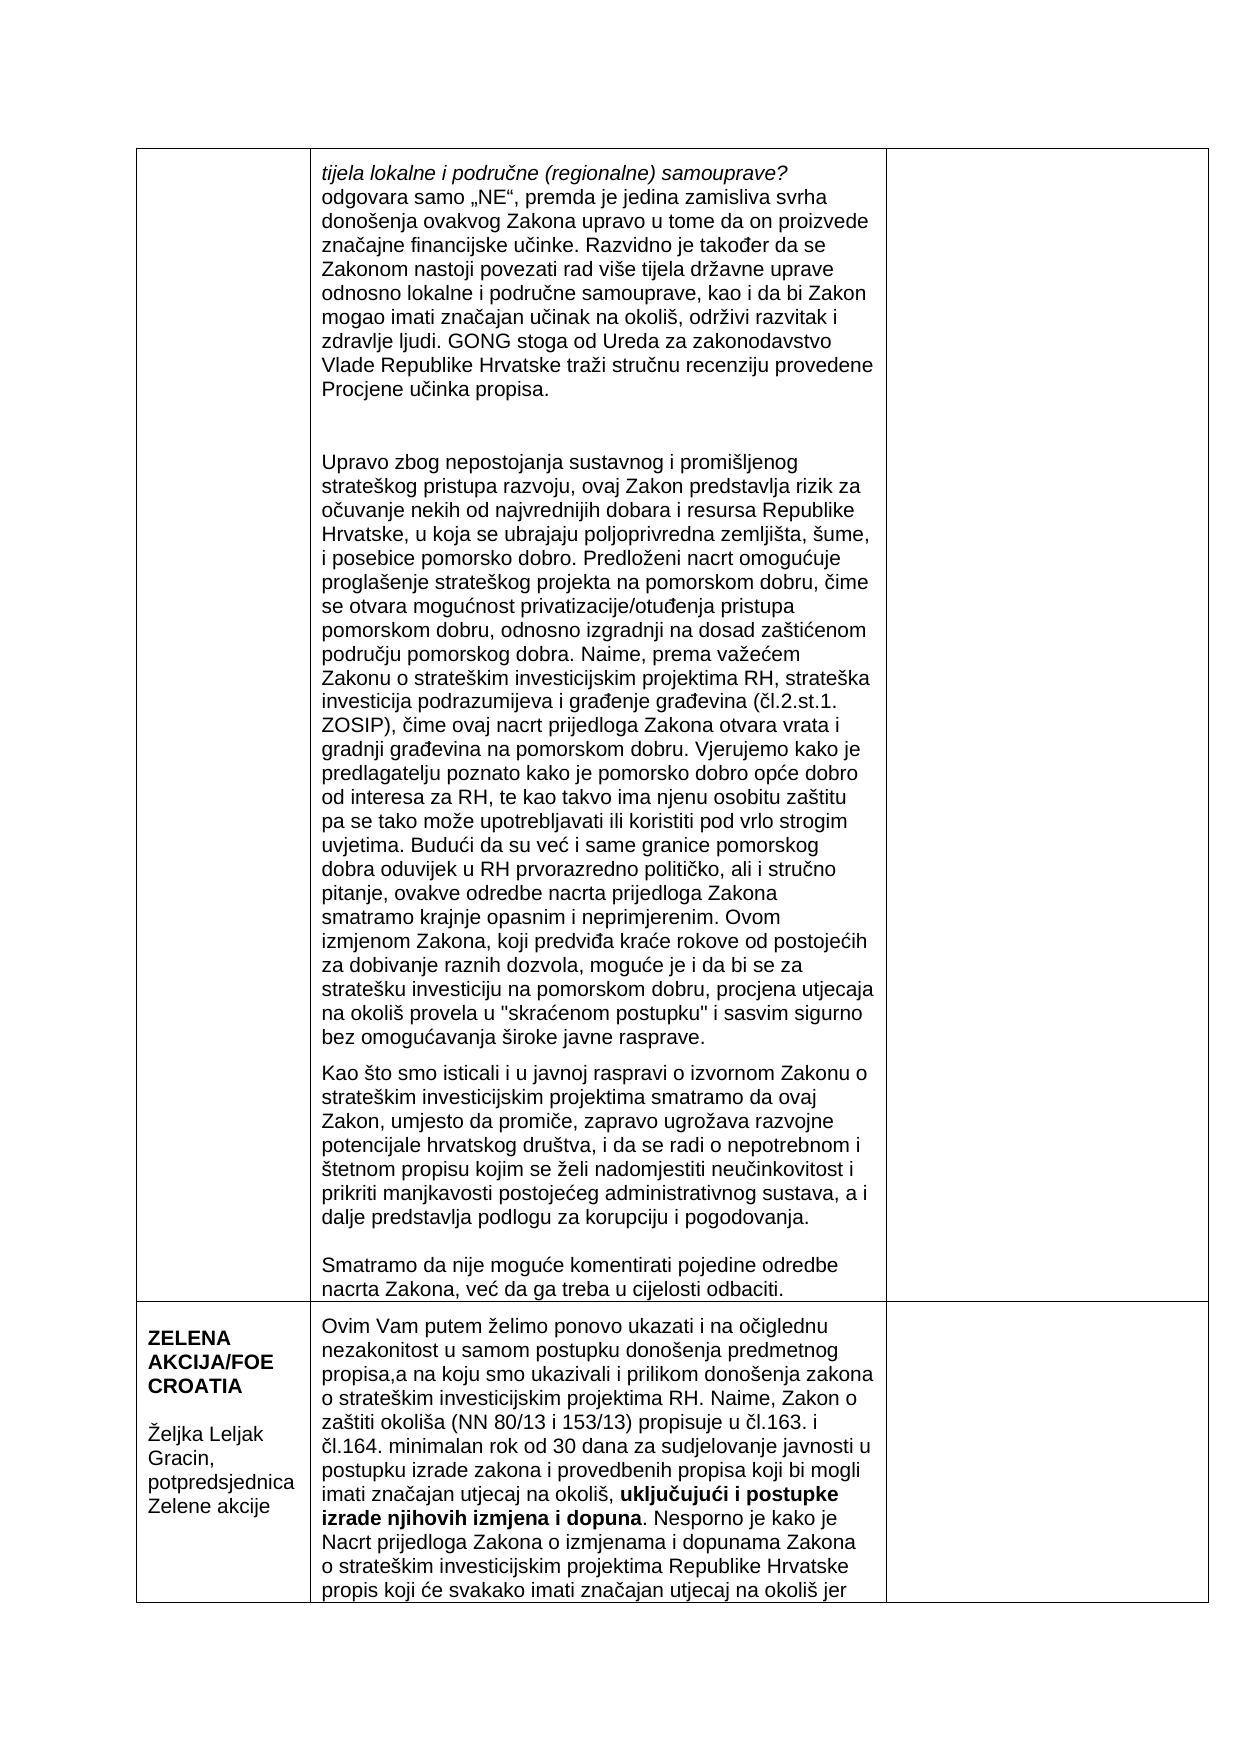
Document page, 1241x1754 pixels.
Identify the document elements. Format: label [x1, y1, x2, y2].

table_cell [137, 149, 310, 1301]
table_cell [311, 149, 886, 1301]
table_cell [887, 149, 1208, 1301]
table_cell [887, 1302, 1208, 1602]
table_cell [137, 1302, 310, 1602]
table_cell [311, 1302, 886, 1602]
